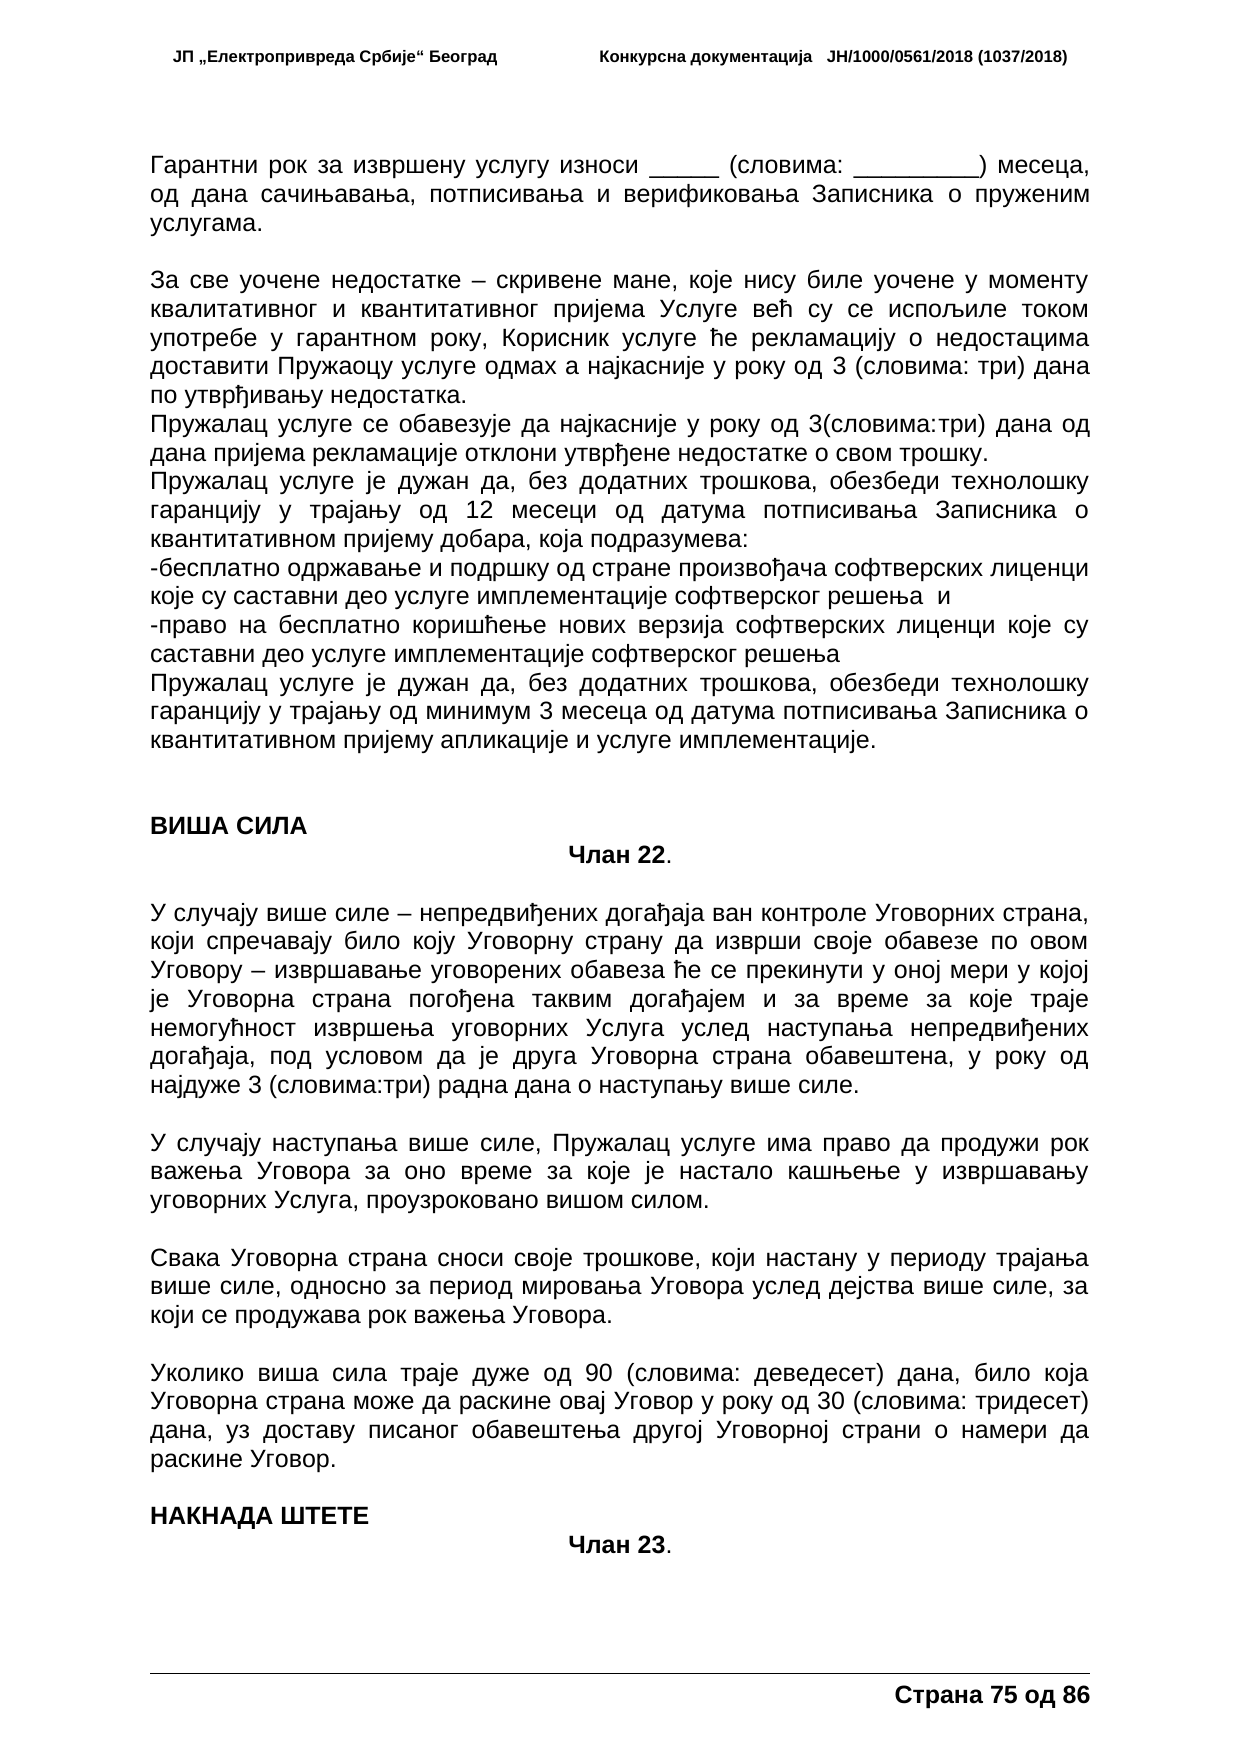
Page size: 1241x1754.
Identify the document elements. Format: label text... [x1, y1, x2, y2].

text У случају наступања више силе, Пружалац услуге има право да продужи рок важења Уговора за оно време за које је настало кашњење у извршавању уговорних Услуга, проузроковано вишом силом. [150, 1127, 1090, 1214]
list -право на бесплатно коришћење нових верзија софтверских лиценци које су саставни део услуге имплементације софтверског решења [150, 610, 1090, 667]
text Члан 23. [150, 1530, 1090, 1559]
text Пружалац услуге се обавезује да најкасније у року од 3(словима:три) дана од дана пријема рекламације отклони утврђене недостатке о свом трошку. [150, 409, 1090, 466]
text У случају више силе – непредвиђених догађаја ван контроле Уговорних страна, који спречавају било коју Уговорну страну да изврши своје обавезе по овом Уговору – извршавање уговорених обавеза ће се прекинути у оној мери у којој је Уговорна страна погођена таквим догађајем и за време за које траје немогућност извршења уговорних Услуга услед наступања непредвиђених догађаја, под условом да је друга Уговорна страна обавештена, у року од најдуже 3 (словима:три) радна дана о наступању више силе. [150, 897, 1090, 1099]
text Уколико виша сила траје дуже од 90 (словима: деведесет) дана, било која Уговорна страна може да раскине овај Уговор у року од 30 (словима: тридесет) дана, уз доставу писаног обавештења другој Уговорној страни о намери да раскине Уговор. [150, 1357, 1090, 1472]
text Члан 22. [150, 840, 1090, 869]
text ВИША СИЛА [150, 811, 1090, 840]
text Свака Уговорна страна сноси своје трошкове, који настану у периоду трајања више силе, односно за период мировања Уговора услед дејства више силе, за који се продужава рок важења Уговора. [150, 1242, 1090, 1329]
list Пружалац услуге је дужан да, без додатних трошкова, обезбеди технолошку гаранцију у трајању од минимум 3 месеца од датума потписивања Записника о квантитативном пријему апликације и услуге имплементације. [150, 667, 1090, 754]
list -бесплатно одржавање и подршку од стране произвођача софтверских лиценци које су саставни део услуге имплементације софтверског решења и [150, 552, 1090, 610]
list Пружалац услуге је дужан да, без додатних трошкова, обезбеди технолошку гаранцију у трајању од 12 месеци од датума потписивања Записника о квантитативном пријему добара, која подразумева: [150, 466, 1090, 552]
text За све уочене недостатке – скривене мане, које нису биле уочене у моменту квалитативног и квантитативног пријема Услуге већ су се испољиле током употребе у гарантном року, Корисник услуге ће рекламацију о недостацима доставити Пружаоцу услуге одмах а најкасније у року од 3 (словима: три) дана по утврђивању недостатка. [150, 265, 1090, 409]
text Гарантни рок за извршену услугу износи _____ (словима: _________) месеца, од дана сачињавања, потписивања и верификовања Записника о пруженим услугама. [150, 150, 1090, 236]
text НАКНАДА ШТЕТЕ [150, 1501, 1090, 1530]
